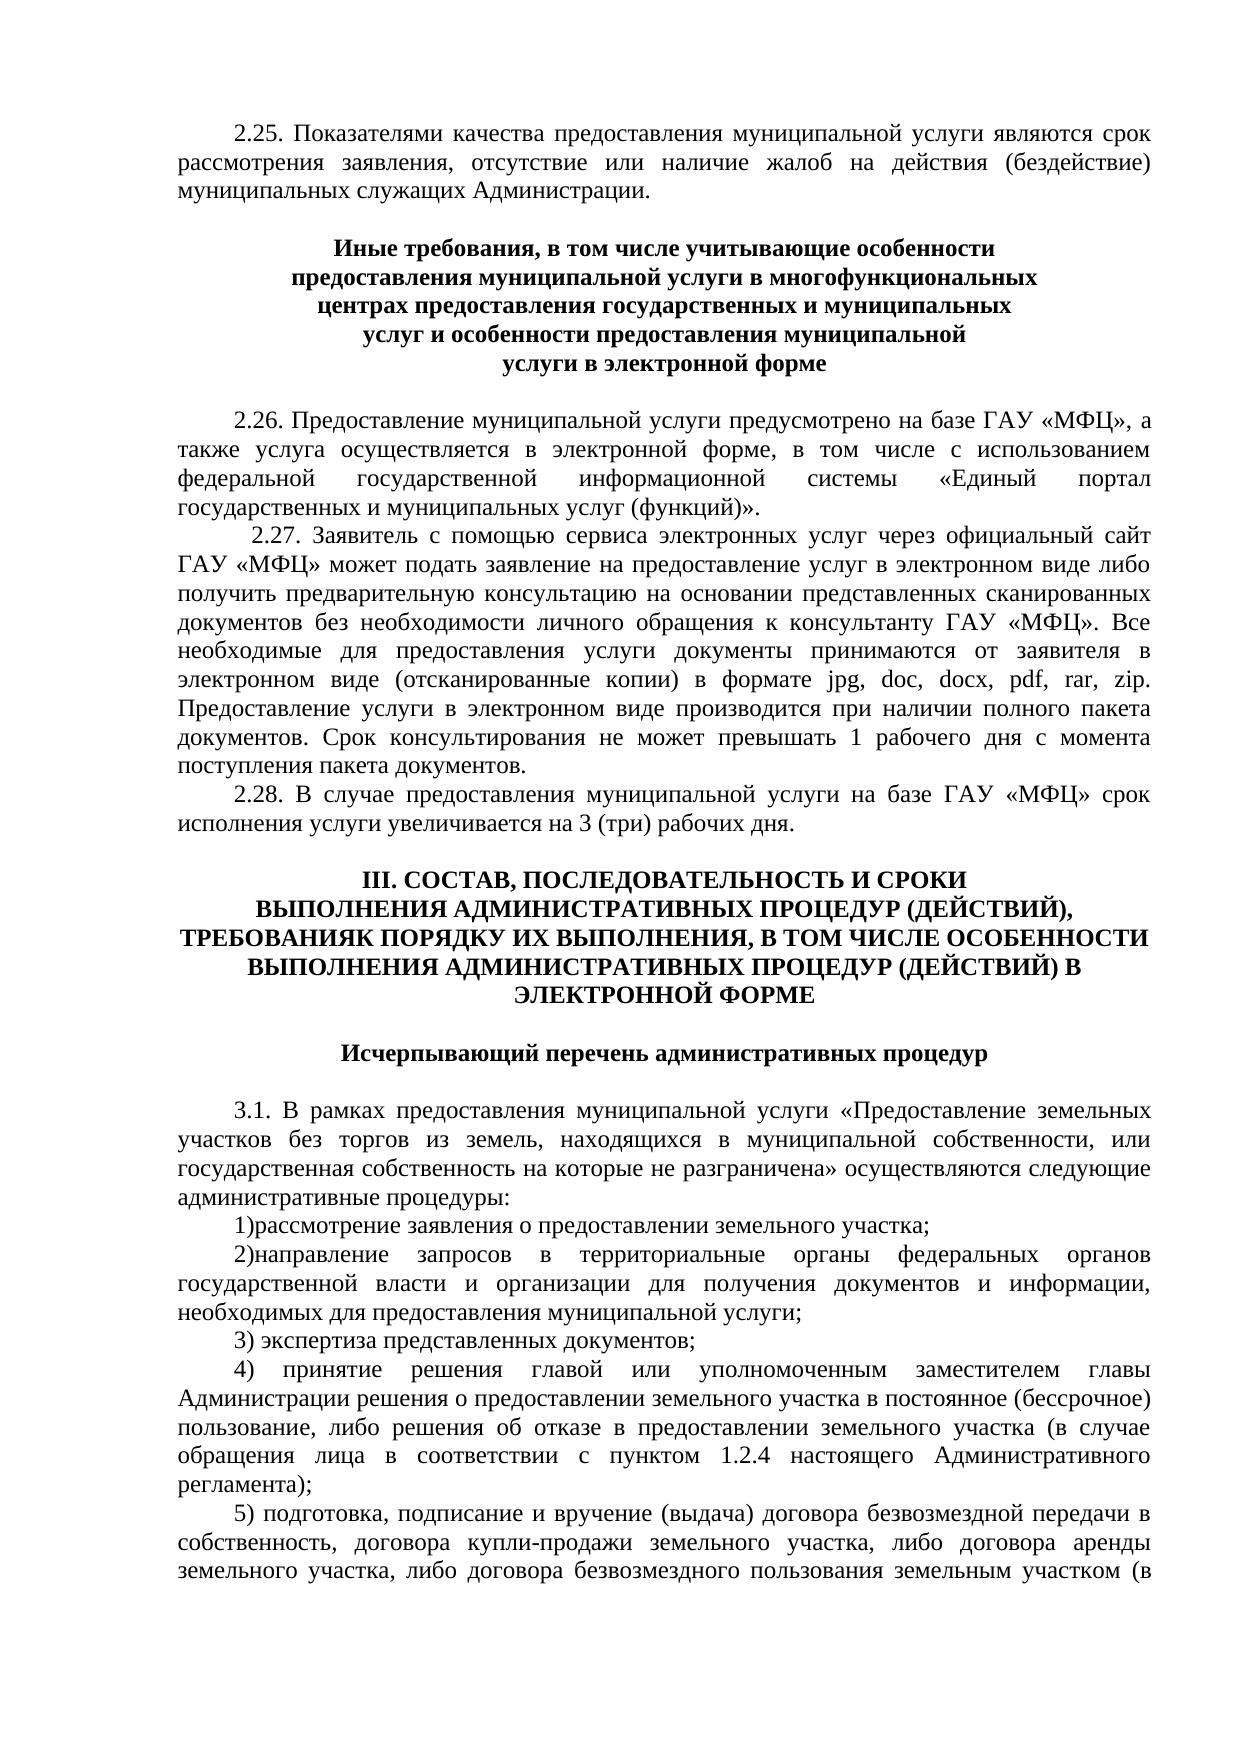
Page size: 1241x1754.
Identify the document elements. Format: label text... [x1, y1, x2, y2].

text центрах предоставления государственных и муниципальных [177, 291, 1152, 319]
text 2.26. Предоставление муниципальной услуги предусмотрено на базе ГАУ «МФЦ», а также услуга осуществляется в электронной форме, в том числе с использованием федеральной государственной информационной системы «Единый портал государственных и муниципальных услуг (функций)». 2.27. Заявитель с помощью сервиса электронных услуг через официальный сайт ГАУ «МФЦ» может подать заявление на предоставление услуг в электронном виде либо получить предварительную консультацию на основании представленных сканированных документов без необходимости личного обращения к консультанту ГАУ «МФЦ». Все необходимые для предоставления услуги документы принимаются от заявителя в электронном виде (отсканированные копии) в формате jpg, doc, docx, pdf, rar, zip. Предоставление услуги в электронном виде производится при наличии полного пакета документов. Срок консультирования не может превышать 1 рабочего дня с момента поступления пакета документов. [177, 406, 1152, 779]
text 3) экспертиза представленных документов; [177, 1326, 1152, 1354]
text услуг и особенности предоставления муниципальной [177, 319, 1152, 348]
text 2.28. В случае предоставления муниципальной услуги на базе ГАУ «МФЦ» срок исполнения услуги увеличивается на 3 (три) рабочих дня. [177, 779, 1152, 837]
text III. СОСТАВ, ПОСЛЕДОВАТЕЛЬНОСТЬ И СРОКИ [177, 866, 1152, 894]
text 1)рассмотрение заявления о предоставлении земельного участка; [177, 1211, 1152, 1239]
text 2.25. Показателями качества предоставления муниципальной услуги являются срок рассмотрения заявления, отсутствие или наличие жалоб на действия (бездействие) муниципальных служащих Администрации. [177, 118, 1152, 204]
text 2)направление запросов в территориальные органы федеральных органов государственной власти и организации для получения документов и информации, необходимых для предоставления муниципальной услуги; [177, 1239, 1152, 1326]
text услуги в электронной форме [177, 348, 1152, 377]
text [177, 1498, 1152, 1584]
text 4) принятие решения главой или уполномоченным заместителем главы Администрации решения о предоставлении земельного участка в постоянное (бессрочное) пользование, либо решения об отказе в предоставлении земельного участка (в случае обращения лица в соответствии с пунктом 1.2.4 настоящего Административного регламента); [177, 1354, 1152, 1498]
text 3.1. В рамках предоставления муниципальной услуги «Предоставление земельных участков без торгов из земель, находящихся в муниципальной собственности, или государственная собственность на которые не разграничена» осуществляются следующие административные процедуры: [177, 1096, 1152, 1211]
text предоставления муниципальной услуги в многофункциональных [177, 262, 1152, 291]
text Иные требования, в том числе учитывающие особенности [177, 233, 1152, 262]
text Исчерпывающий перечень административных процедур [177, 1038, 1152, 1067]
text ВЫПОЛНЕНИЯ АДМИНИСТРАТИВНЫХ ПРОЦЕДУР (ДЕЙСТВИЙ), ТРЕБОВАНИЯК ПОРЯДКУ ИХ ВЫПОЛНЕНИЯ, В ТОМ ЧИСЛЕ ОСОБЕННОСТИ ВЫПОЛНЕНИЯ АДМИНИСТРАТИВНЫХ ПРОЦЕДУР (ДЕЙСТВИЙ) В ЭЛЕКТРОННОЙ ФОРМЕ [177, 894, 1152, 1009]
